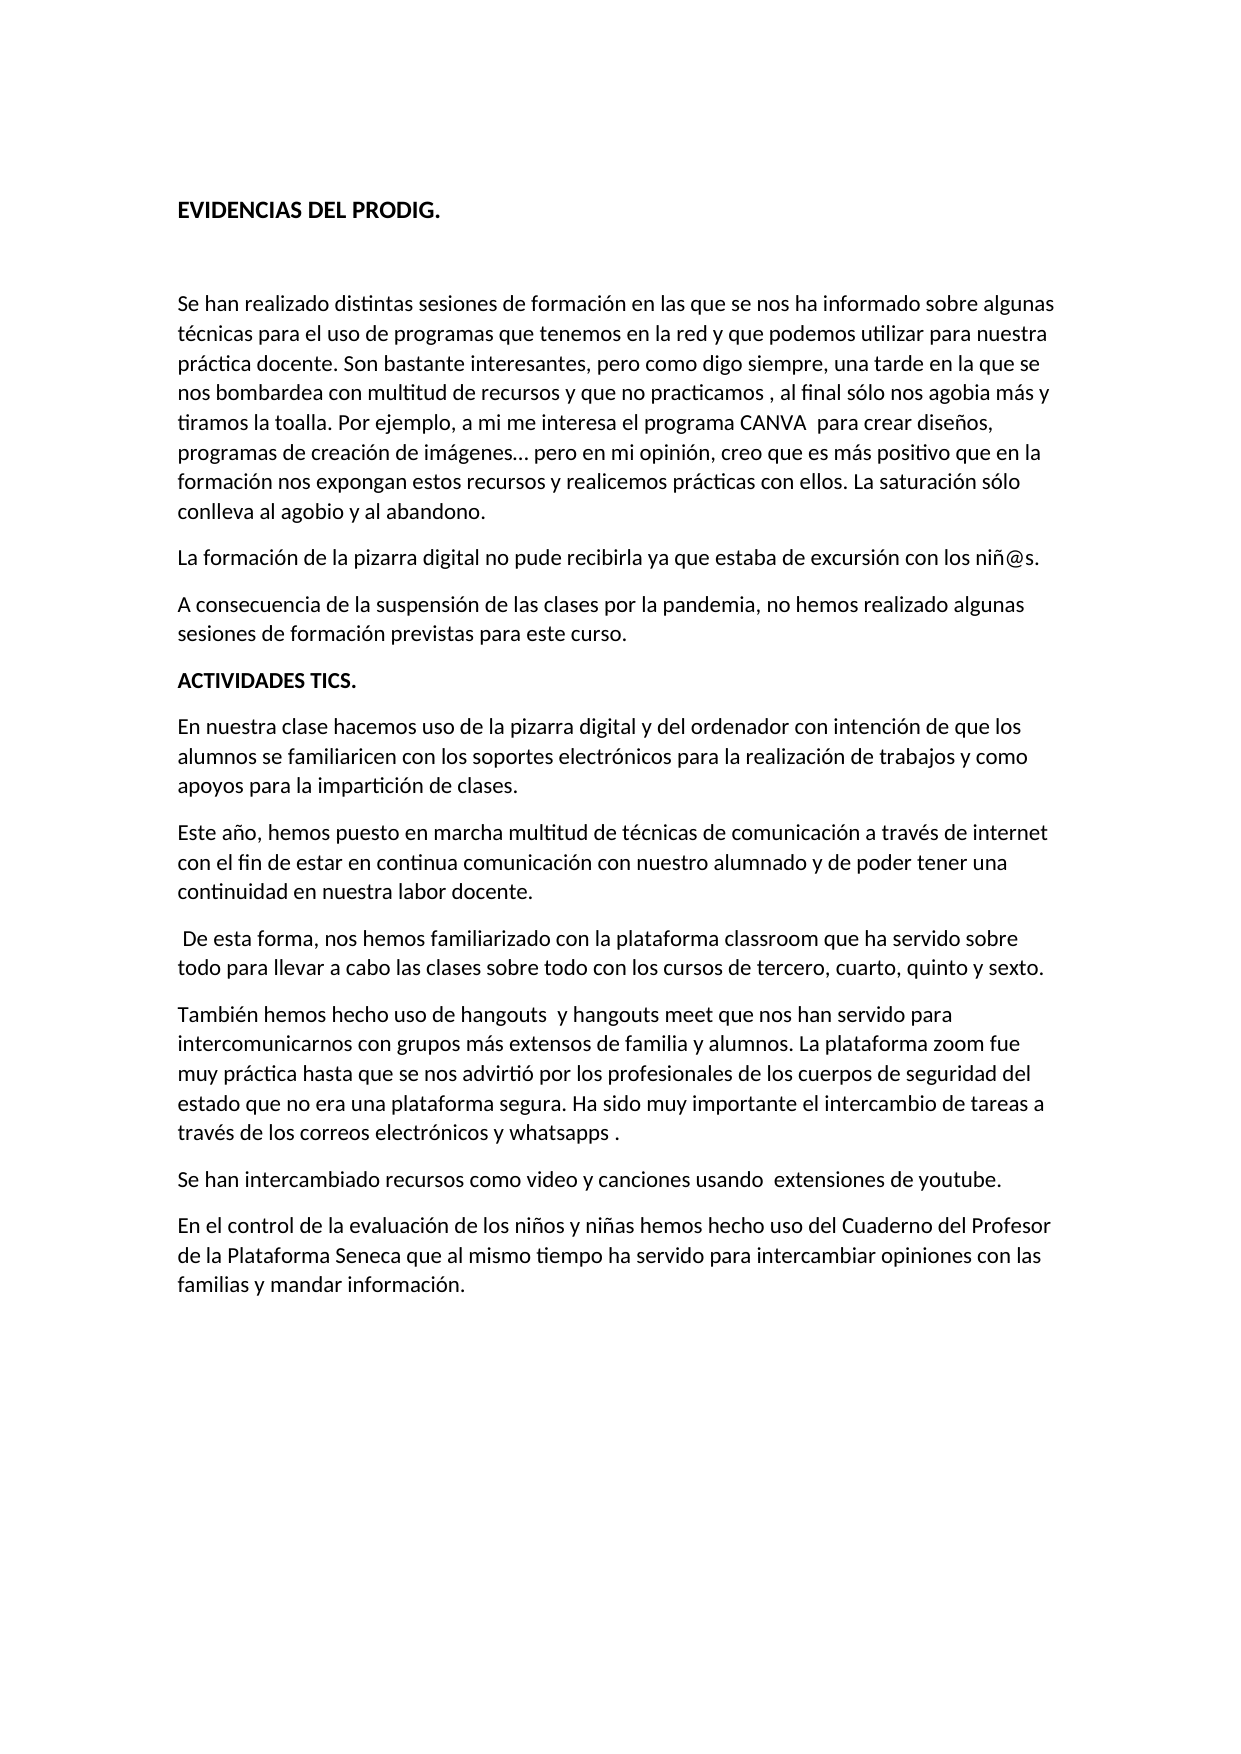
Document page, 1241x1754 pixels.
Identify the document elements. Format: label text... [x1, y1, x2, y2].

text De esta forma, nos hemos familiarizado con la plataforma classroom que ha servido sobre todo para llevar a cabo las clases sobre todo con los cursos de tercero, cuarto, quinto y sexto. [177, 924, 1063, 981]
text En el control de la evaluación de los niños y niñas hemos hecho uso del Cuaderno del Profesor de la Plataforma Seneca que al mismo tiempo ha servido para intercambiar opiniones con las familias y mandar información. [177, 1211, 1063, 1298]
text EVIDENCIAS DEL PRODIG. [177, 194, 1063, 224]
text La formación de la pizarra digital no pude recibirla ya que estaba de excursión con los niñ@s. [177, 543, 1063, 571]
text Este año, hemos puesto en marcha multitud de técnicas de comunicación a través de internet con el fin de estar en continua comunicación con nuestro alumnado y de poder tener una continuidad en nuestra labor docente. [177, 818, 1063, 905]
text ACTIVIDADES TICS. [177, 666, 1063, 694]
text A consecuencia de la suspensión de las clases por la pandemia, no hemos realizado algunas sesiones de formación previstas para este curso. [177, 590, 1063, 647]
text También hemos hecho uso de hangouts y hangouts meet que nos han servido para intercomunicarnos con grupos más extensos de familia y alumnos. La plataforma zoom fue muy práctica hasta que se nos advirtió por los profesionales de los cuerpos de seguridad del estado que no era una plataforma segura. Ha sido muy importante el intercambio de tareas a través de los correos electrónicos y whatsapps . [177, 1000, 1063, 1146]
text En nuestra clase hacemos uso de la pizarra digital y del ordenador con intención de que los alumnos se familiaricen con los soportes electrónicos para la realización de trabajos y como apoyos para la impartición de clases. [177, 712, 1063, 799]
text Se han realizado distintas sesiones de formación en las que se nos ha informado sobre algunas técnicas para el uso de programas que tenemos en la red y que podemos utilizar para nuestra práctica docente. Son bastante interesantes, pero como digo siempre, una tarde en la que se nos bombardea con multitud de recursos y que no practicamos , al final sólo nos agobia más y tiramos la toalla. Por ejemplo, a mi me interesa el programa CANVA para crear diseños, programas de creación de imágenes… pero en mi opinión, creo que es más positivo que en la formación nos expongan estos recursos y realicemos prácticas con ellos. La saturación sólo conlleva al agobio y al abandono. [177, 289, 1063, 525]
text Se han intercambiado recursos como video y canciones usando extensiones de youtube. [177, 1165, 1063, 1193]
